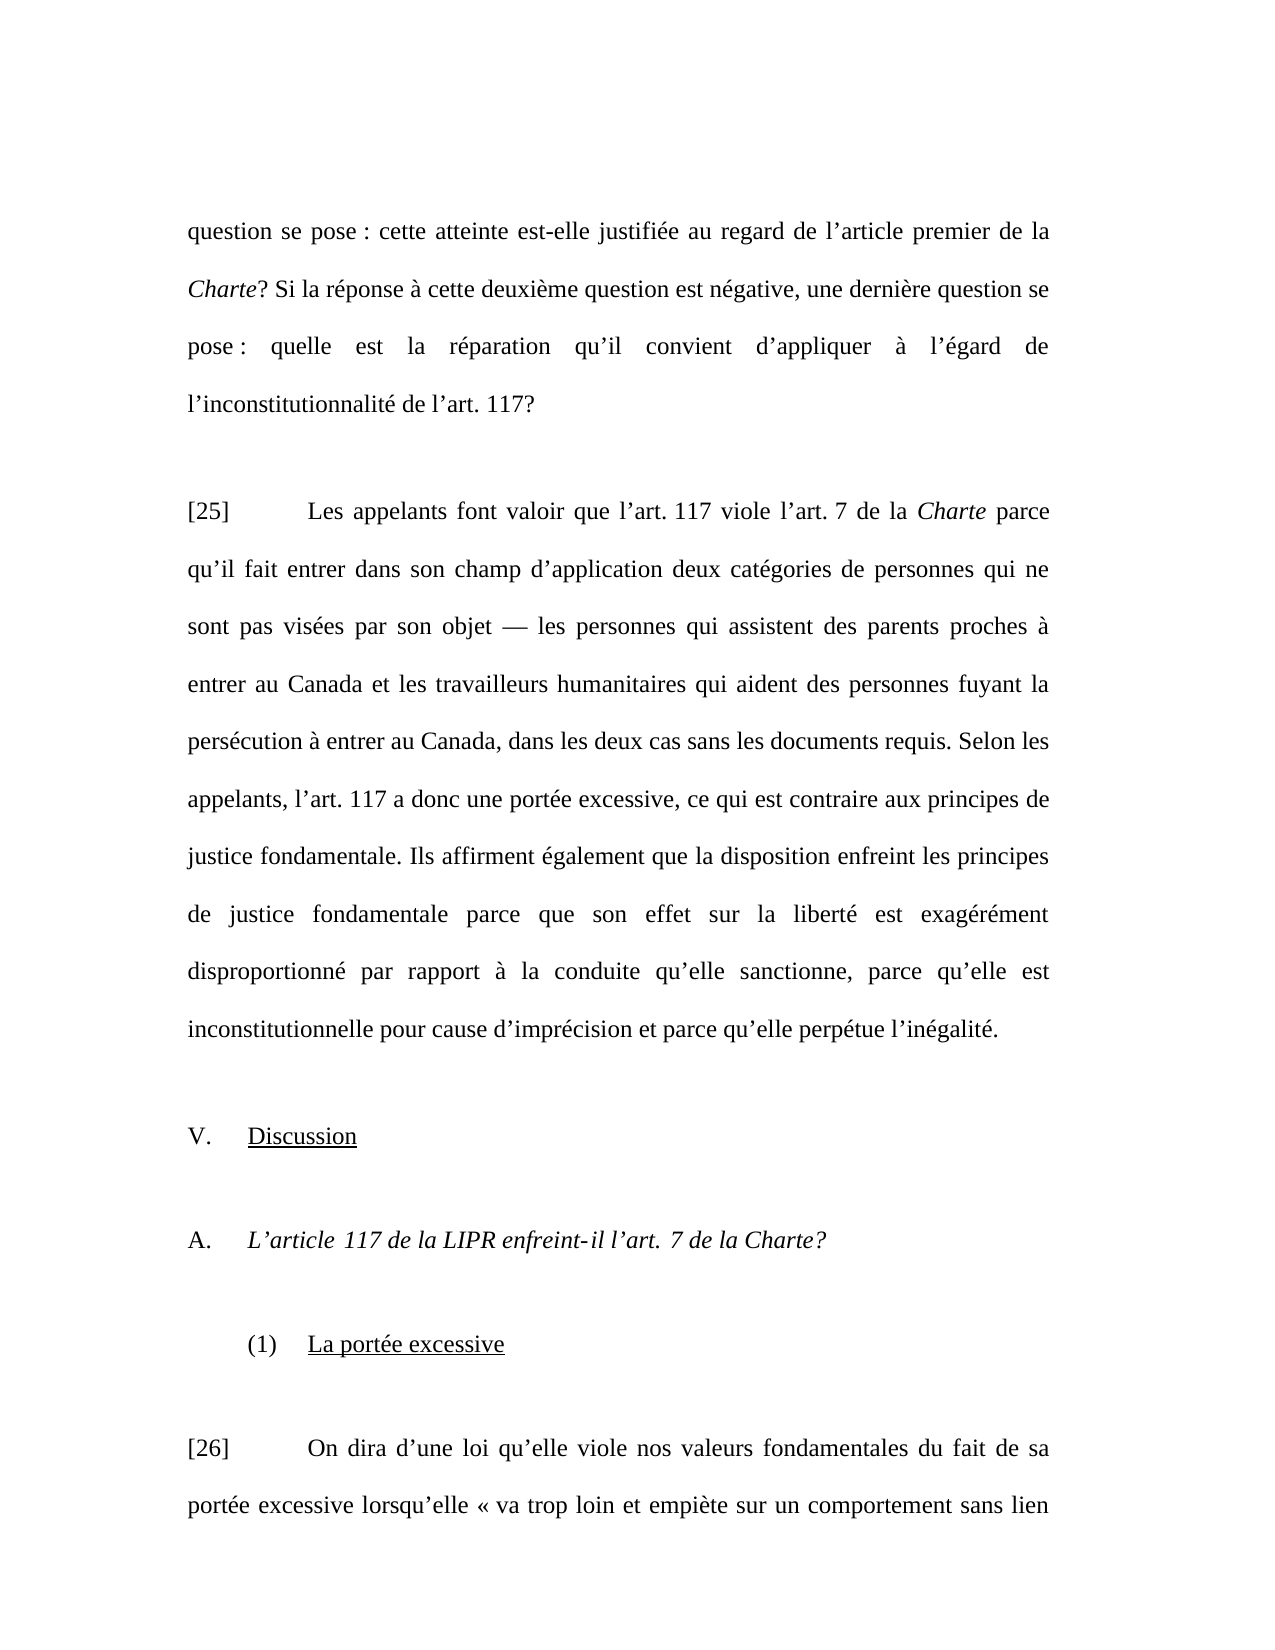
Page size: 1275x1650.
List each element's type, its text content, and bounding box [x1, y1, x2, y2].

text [187, 216, 1050, 418]
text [187, 1433, 1050, 1519]
title Discussion [187, 1121, 1050, 1150]
title L’article 117 de la LIPR enfreint-il l’art. 7 de la Charte? [187, 1225, 1050, 1254]
title La portée excessive [247, 1329, 1050, 1358]
text Les appelants font valoir que l’art. 117 viole l’art. 7 de la Charte parce qu’il fait entrer dans son champ d’application deux catégories de personnes qui ne sont pas visées par son objet — les personnes qui assistent des parents proches à entrer au Canada et les travailleurs humanitaires qui aident des personnes fuyant la persécution à entrer au Canada, dans les deux cas sans les documents requis. Selon les appelants, l’art. 117 a donc une portée excessive, ce qui est contraire aux principes de justice fondamentale. Ils affirment également que la disposition enfreint les principes de justice fondamentale parce que son effet sur la liberté est exagérément disproportionné par rapport à la conduite qu’elle sanctionne, parce qu’elle est inconstitutionnelle pour cause d’imprécision et parce qu’elle perpétue l’inégalité. [187, 496, 1050, 1043]
